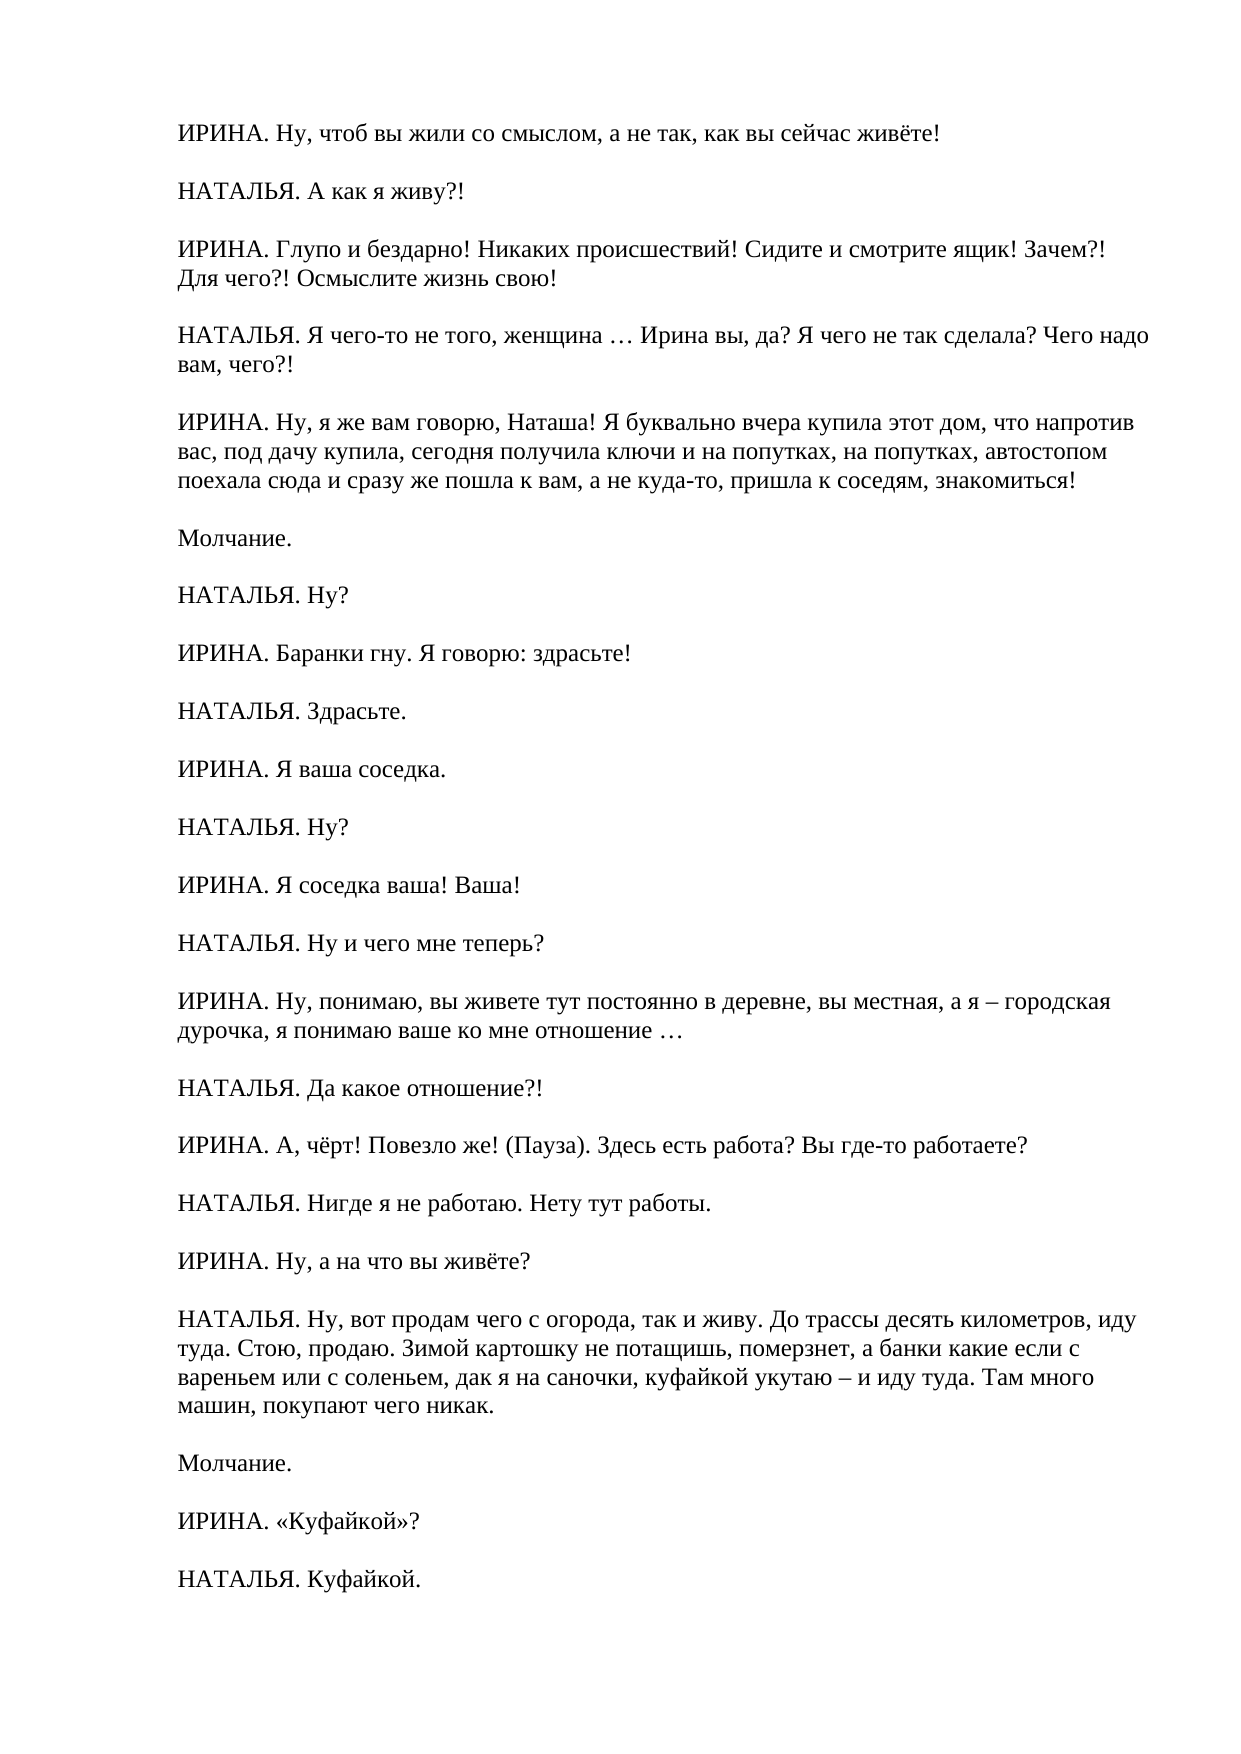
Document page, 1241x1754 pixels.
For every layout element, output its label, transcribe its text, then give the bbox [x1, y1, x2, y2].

text НАТАЛЬЯ. А как я живу?! [177, 176, 1152, 205]
text ИРИНА. Баранки гну. Я говорю: здрасьте! [177, 638, 1152, 667]
text ИРИНА. Ну, чтоб вы жили со смыслом, а не так, как вы сейчас живёте! [177, 118, 1152, 147]
text НАТАЛЬЯ. Ну? [177, 812, 1152, 841]
text ИРИНА. Я соседка ваша! Ваша! [177, 870, 1152, 899]
text Молчание. [177, 523, 1152, 551]
text Молчание. [177, 1448, 1152, 1477]
text НАТАЛЬЯ. Ну и чего мне теперь? [177, 928, 1152, 957]
text ИРИНА. Ну, понимаю, вы живете тут постоянно в деревне, вы местная, а я – городская дурочка, я понимаю ваше ко мне отношение … [177, 986, 1152, 1043]
text НАТАЛЬЯ. Нигде я не работаю. Нету тут работы. [177, 1188, 1152, 1217]
text НАТАЛЬЯ. Ну? [177, 581, 1152, 609]
text ИРИНА. Я ваша соседка. [177, 754, 1152, 783]
text ИРИНА. А, чёрт! Повезло же! (Пауза). Здесь есть работа? Вы где-то работаете? [177, 1131, 1152, 1159]
text ИРИНА. Ну, я же вам говорю, Наташа! Я буквально вчера купила этот дом, что напротив вас, под дачу купила, сегодня получила ключи и на попутках, на попутках, автостопом поехала сюда и сразу же пошла к вам, а не куда-то, пришла к соседям, знакомиться! [177, 407, 1152, 493]
text НАТАЛЬЯ. Ну, вот продам чего с огорода, так и живу. До трассы десять километров, иду туда. Стою, продаю. Зимой картошку не потащишь, померзнет, а банки какие если с вареньем или с соленьем, дак я на саночки, куфайкой укутаю – и иду туда. Там много машин, покупают чего никак. [177, 1304, 1152, 1419]
text ИРИНА. Ну, а на что вы живёте? [177, 1246, 1152, 1275]
text НАТАЛЬЯ. Да какое отношение?! [177, 1073, 1152, 1101]
text ИРИНА. «Куфайкой»? [177, 1506, 1152, 1535]
text НАТАЛЬЯ. Здрасьте. [177, 696, 1152, 725]
text НАТАЛЬЯ. Я чего-то не того, женщина … Ирина вы, да? Я чего не так сделала? Чего надо вам, чего?! [177, 321, 1152, 378]
text ИРИНА. Глупо и бездарно! Никаких происшествий! Сидите и смотрите ящик! Зачем?! Для чего?! Осмыслите жизнь свою! [177, 234, 1152, 291]
text НАТАЛЬЯ. Куфайкой. [177, 1564, 1152, 1593]
